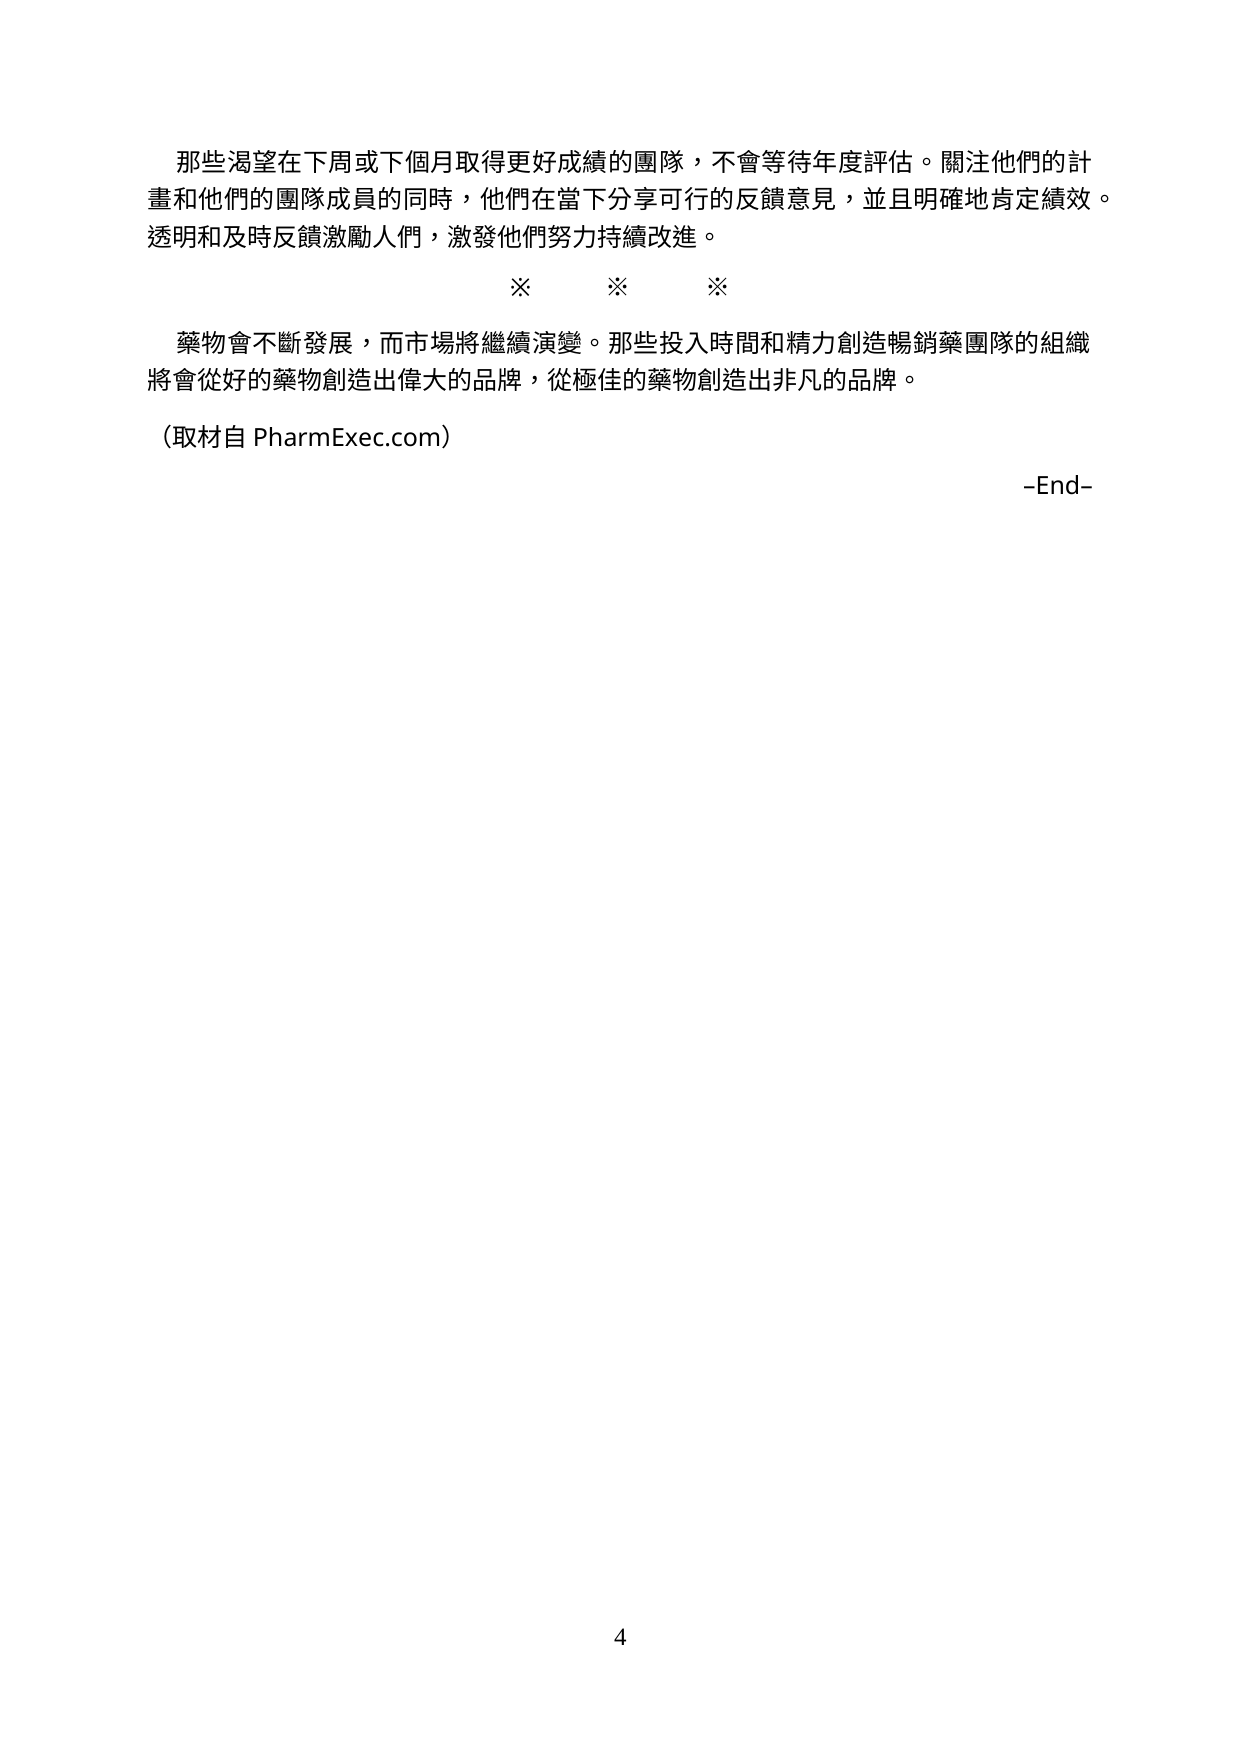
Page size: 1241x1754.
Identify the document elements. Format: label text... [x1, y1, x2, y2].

text –End– [148, 466, 1092, 504]
text 藥物會不斷發展，而市場將繼續演變。那些投入時間和精力創造暢銷藥團隊的組織將會從好的藥物創造出偉大的品牌，從極佳的藥物創造出非凡的品牌。 [148, 323, 1092, 398]
text 那些渴望在下周或下個月取得更好成績的團隊，不會等待年度評估。關注他們的計畫和他們的團隊成員的同時，他們在當下分享可行的反饋意見，並且明確地肯定績效。透明和及時反饋激勵人們，激發他們努力持續改進。 [148, 216, 1092, 254]
text （取材自PharmExec.com） [148, 416, 1092, 454]
text ※ ※ ※ [148, 266, 1092, 304]
